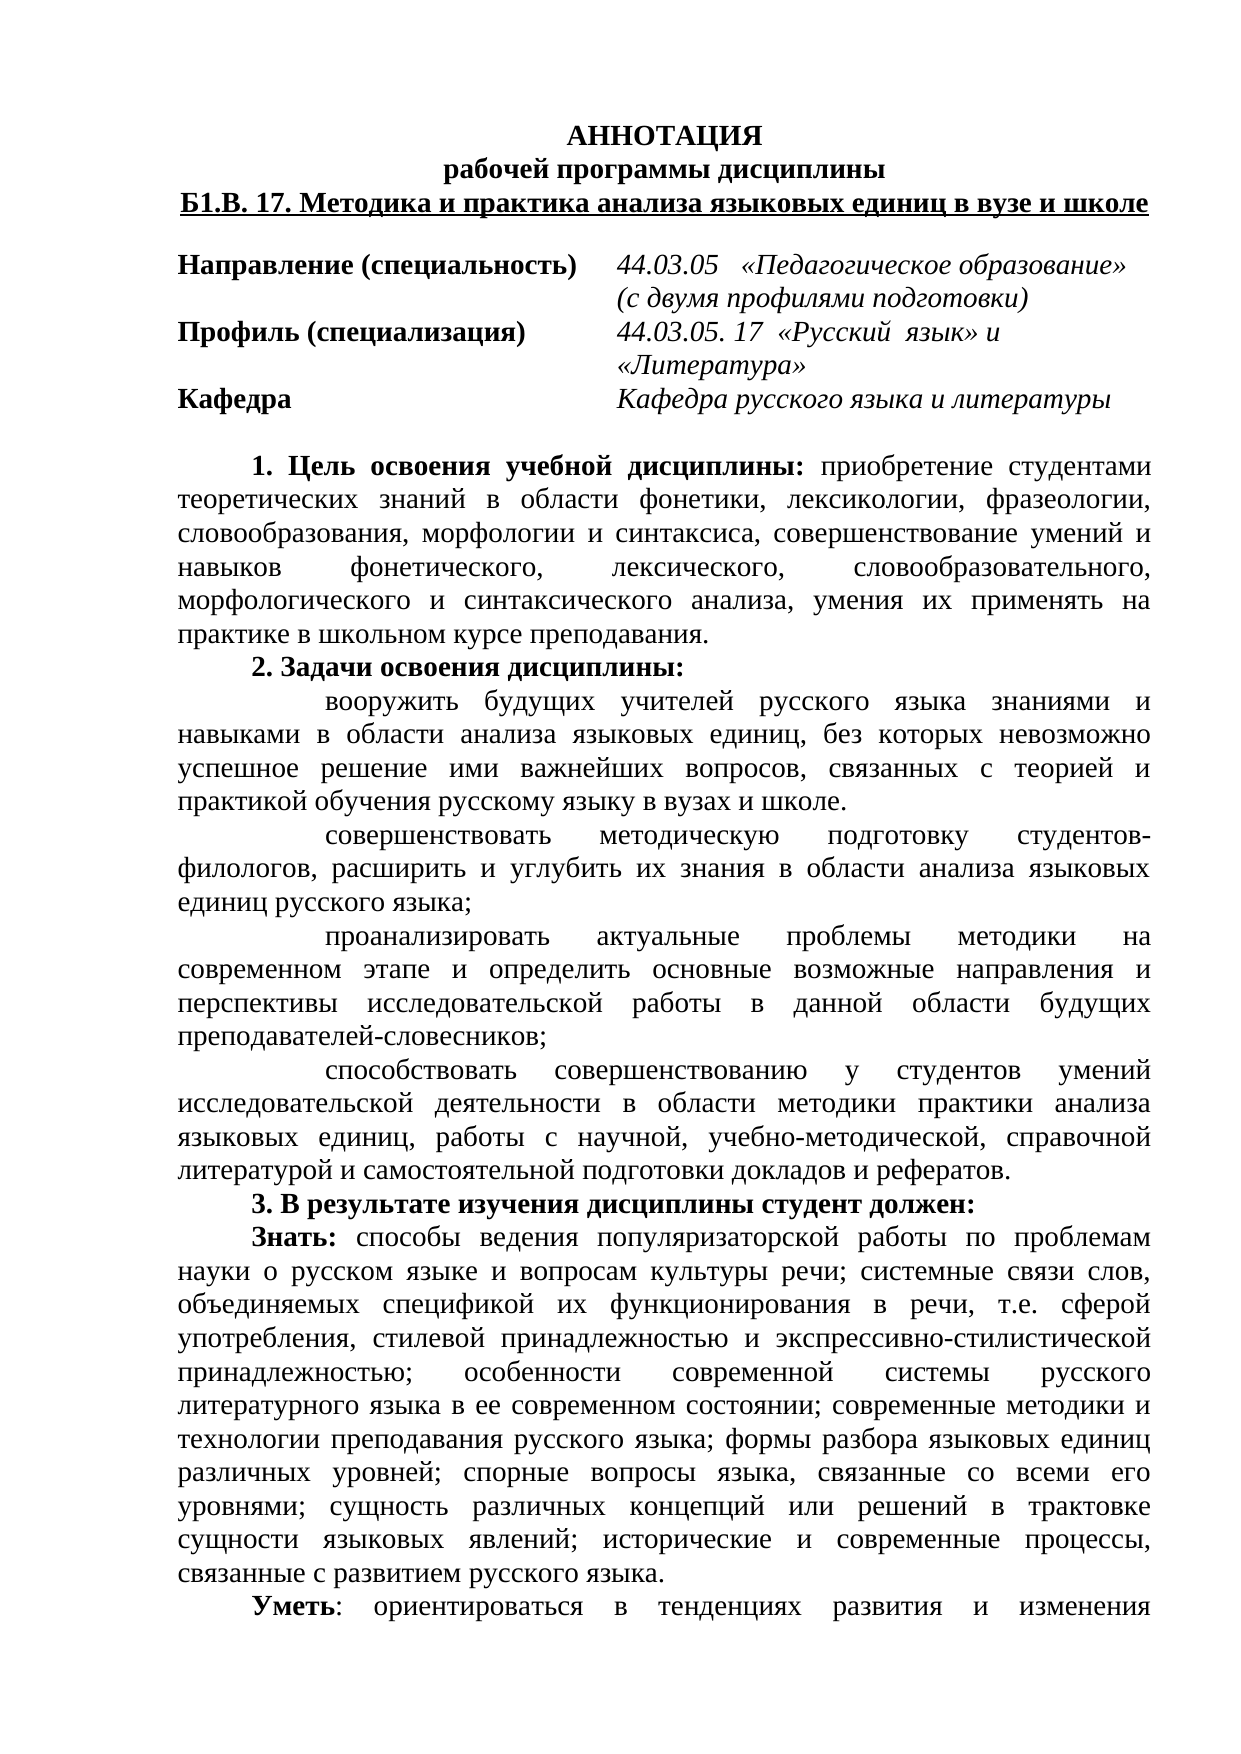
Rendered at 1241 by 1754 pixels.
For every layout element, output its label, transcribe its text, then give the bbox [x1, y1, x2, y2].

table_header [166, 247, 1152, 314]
text  проанализировать актуальные проблемы методики на современном этапе и определить основные возможные направления и перспективы исследовательской работы в данной области будущих преподавателей-словесников; [177, 918, 1152, 1052]
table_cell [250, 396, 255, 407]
text 1. Цель освоения учебной дисциплины: приобретение студентами теоретических знаний в области фонетики, лексикологии, фразеологии, словообразования, морфологии и синтаксиса, совершенствование умений и навыков фонетического, лексического, словообразовательного, морфологического и синтаксического анализа, умения их применять на практике в школьном курсе преподавания. [177, 448, 1152, 649]
text  вооружить будущих учителей русского языка знаниями и навыками в области анализа языковых единиц, без которых невозможно успешное решение ими важнейших вопросов, связанных с теорией и практикой обучения русскому языку в вузах и школе. [177, 683, 1152, 817]
text 2. Задачи освоения дисциплины: [177, 649, 1152, 683]
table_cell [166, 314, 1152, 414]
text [177, 1588, 1152, 1622]
text Знать: способы ведения популяризаторской работы по проблемам науки о русском языке и вопросам культуры речи; системные связи слов, объединяемых спецификой их функционирования в речи, т.е. сферой употребления, стилевой принадлежностью и экспрессивно-стилистической принадлежностью; особенности современной системы русского литературного языка в ее современном состоянии; современные методики и технологии преподавания русского языка; формы разбора языковых единиц различных уровней; спорные вопросы языка, связанные со всеми его уровнями; сущность различных концепций или решений в трактовке сущности языковых явлений; исторические и современные процессы, связанные с развитием русского языка. [177, 1219, 1152, 1588]
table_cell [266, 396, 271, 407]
text Б1.В. 17. Методика и практика анализа языковых единиц в вузе и школе [177, 185, 1152, 219]
text  совершенствовать методическую подготовку студентов-филологов, расширить и углубить их знания в области анализа языковых единиц русского языка; [177, 817, 1152, 918]
text 3. В результате изучения дисциплины студент должен: [177, 1186, 1152, 1219]
text АННОТАЦИЯ [177, 118, 1152, 152]
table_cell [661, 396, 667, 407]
text рабочей программы дисциплины [177, 152, 1152, 185]
text  способствовать совершенствованию у студентов умений исследовательской деятельности в области методики практики анализа языковых единиц, работы с научной, учебно-методической, справочной литературой и самостоятельной подготовки докладов и рефератов. [177, 1052, 1152, 1186]
